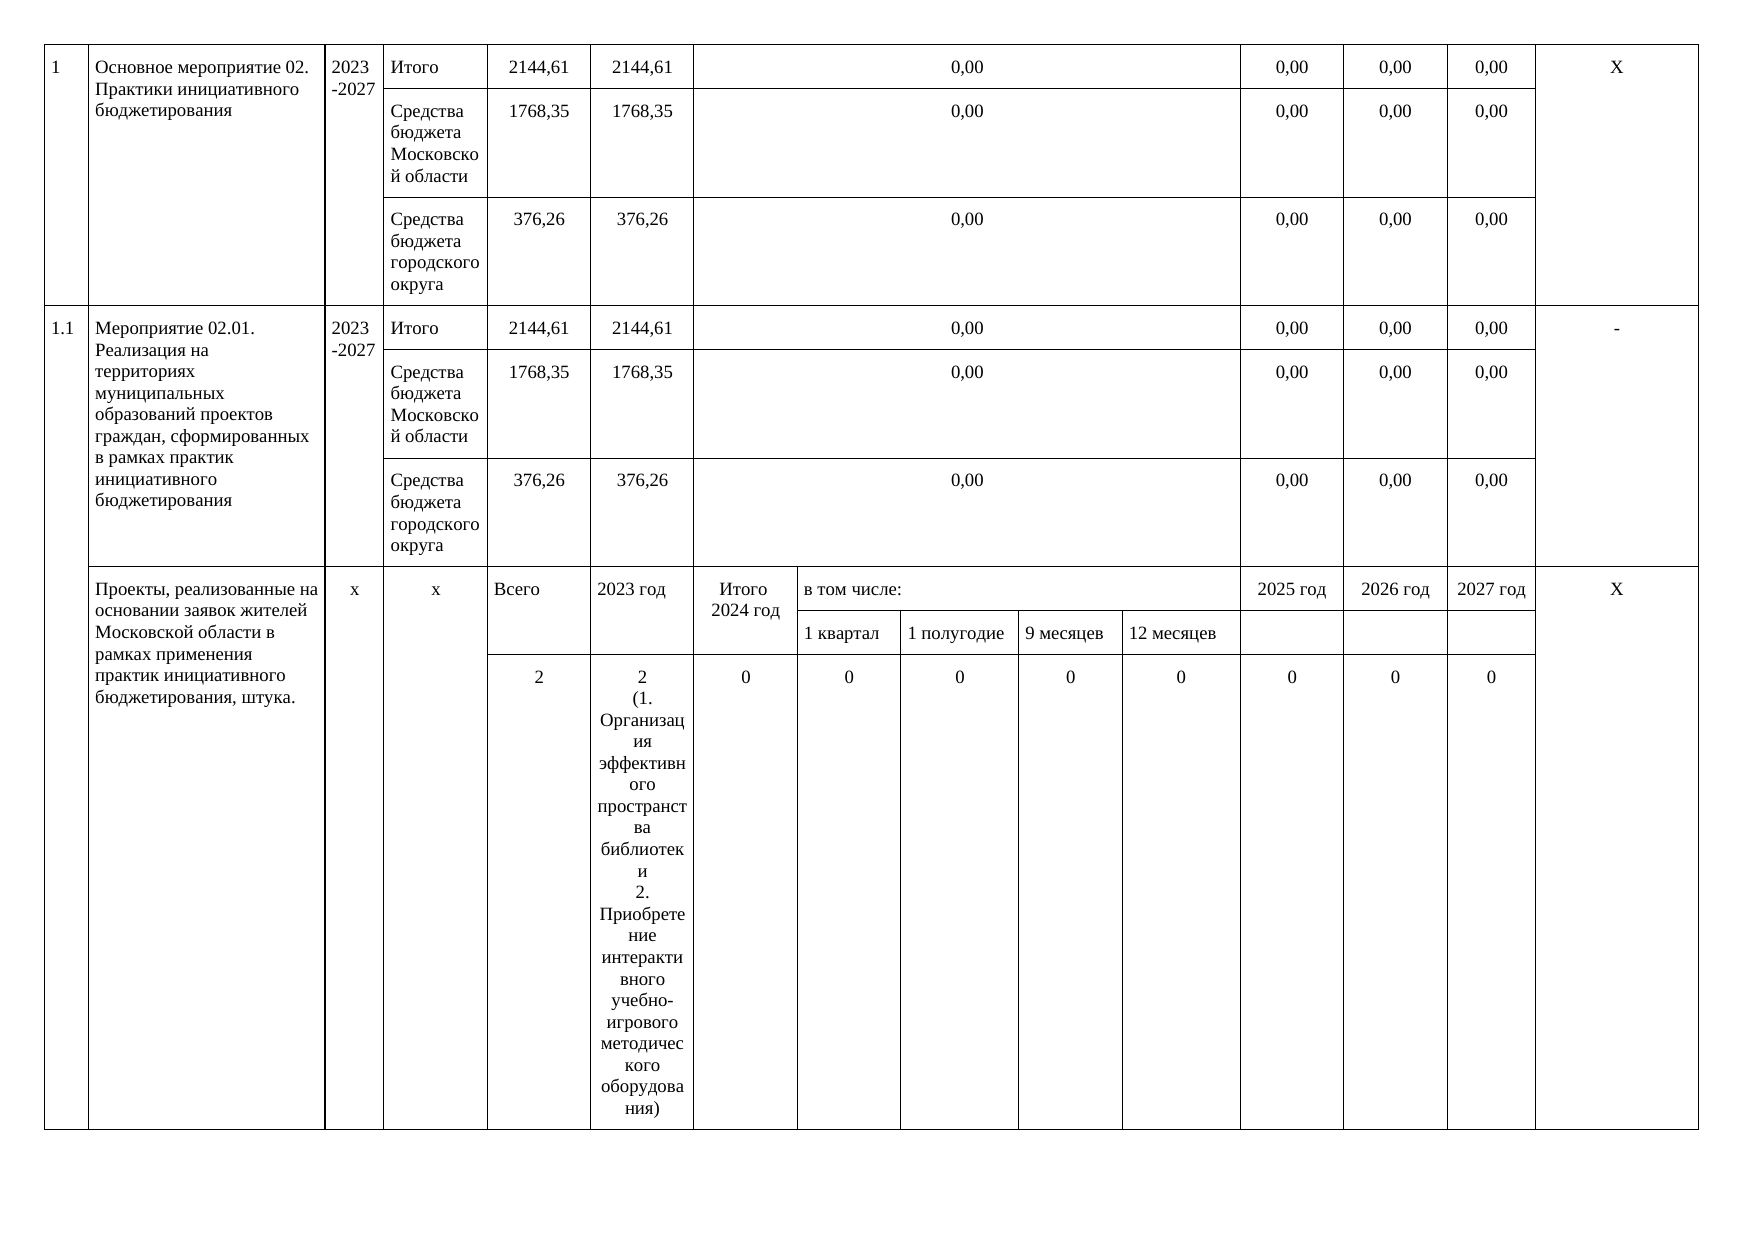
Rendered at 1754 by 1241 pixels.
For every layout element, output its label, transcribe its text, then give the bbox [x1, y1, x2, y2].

table_cell 1768,35 [488, 89, 590, 197]
table_cell 0 [1448, 655, 1535, 1129]
table_cell 0,00 [694, 459, 1240, 566]
table_cell х [326, 567, 383, 1129]
table_cell 0,00 [1241, 45, 1343, 88]
table_cell 2144,61 [488, 306, 590, 349]
table_cell 0,00 [1344, 306, 1447, 349]
table_cell 0 [1019, 655, 1122, 1129]
table_cell 0 [901, 655, 1018, 1129]
table_cell 0,00 [1448, 45, 1535, 88]
table_cell 0,00 [1344, 350, 1447, 458]
table_cell 9 месяцев [1019, 611, 1122, 654]
table_cell 12 месяцев [1123, 611, 1240, 654]
table_cell 1768,35 [591, 89, 693, 197]
table_cell 1768,35 [591, 350, 693, 458]
table_cell [1344, 611, 1447, 654]
table_cell Средства бюджета городского округа [384, 198, 487, 305]
table_cell 0,00 [1344, 459, 1447, 566]
table_cell 0,00 [1241, 306, 1343, 349]
table_cell 0,00 [1241, 350, 1343, 458]
table_cell Итого [384, 306, 487, 349]
table_cell 0 [694, 655, 797, 1129]
table_cell 0,00 [1344, 198, 1447, 305]
table_cell 1 [45, 45, 88, 305]
table_cell 0 [1344, 655, 1447, 1129]
table_cell 0,00 [1241, 198, 1343, 305]
table_cell Х [1536, 567, 1698, 1129]
table_cell 2023 год [591, 567, 693, 654]
table_cell Итого 2024 год [694, 567, 797, 654]
table_cell Итого [384, 45, 487, 88]
table_cell Основное мероприятие 02. Практики инициативного бюджетирования [89, 45, 324, 305]
table_cell 2023 -2027 [326, 306, 383, 566]
table_cell 0 [1241, 655, 1343, 1129]
table_cell в том числе: [798, 567, 1240, 610]
table_cell 0,00 [694, 198, 1240, 305]
table_cell 1768,35 [488, 350, 590, 458]
table_cell 2027 год [1448, 567, 1535, 610]
table_cell Проекты, реализованные на основании заявок жителей Московской области в рамках применения практик инициативного бюджетирования, штука. [89, 567, 324, 1129]
table_cell 376,26 [591, 198, 693, 305]
table_cell 2144,61 [591, 45, 693, 88]
table_cell 2023 -2027 [326, 45, 383, 305]
table_cell 0,00 [1344, 45, 1447, 88]
table_cell 1.1 [45, 306, 88, 1129]
table_cell 2 [488, 655, 590, 1129]
table_cell 1 полугодие [901, 611, 1018, 654]
table_cell Х [1536, 45, 1698, 305]
table_cell х [384, 567, 487, 1129]
table_cell 0 [798, 655, 900, 1129]
table_cell 0,00 [1448, 350, 1535, 458]
table_cell 0,00 [1448, 89, 1535, 197]
table_cell 2144,61 [488, 45, 590, 88]
table_cell 0,00 [1241, 89, 1343, 197]
table_cell Средства бюджета Московской области [384, 89, 487, 197]
table_cell 0 [1123, 655, 1240, 1129]
table_cell 0,00 [1448, 198, 1535, 305]
table_cell 0,00 [1241, 459, 1343, 566]
table_cell 0,00 [694, 45, 1240, 88]
table_cell 2025 год [1241, 567, 1343, 610]
table_cell 376,26 [591, 459, 693, 566]
table_cell 0,00 [1344, 89, 1447, 197]
table_cell 376,26 [488, 459, 590, 566]
table_cell [1448, 611, 1535, 654]
table_cell Всего [488, 567, 590, 654]
table_cell Средства бюджета городского округа [384, 459, 487, 566]
table_cell Мероприятие 02.01. Реализация на территориях муниципальных образований проектов граждан, сформированных в рамках практик инициативного бюджетирования [89, 306, 324, 566]
table_cell 0,00 [1448, 306, 1535, 349]
table_cell 0,00 [694, 89, 1240, 197]
table_cell 376,26 [488, 198, 590, 305]
table_cell 1 квартал [798, 611, 900, 654]
table_cell 2026 год [1344, 567, 1447, 610]
table_cell 0,00 [694, 306, 1240, 349]
table_cell [1241, 611, 1343, 654]
table_cell 0,00 [694, 350, 1240, 458]
table_cell 0,00 [1448, 459, 1535, 566]
table_cell 2144,61 [591, 306, 693, 349]
table_cell Средства бюджета Московской области [384, 350, 487, 458]
table_cell 2 (1. Организация эффективного пространства библиотеки 2. Приобретение интерактивного учебно-игрового методического оборудования) [591, 655, 693, 1129]
table_cell - [1536, 306, 1698, 566]
